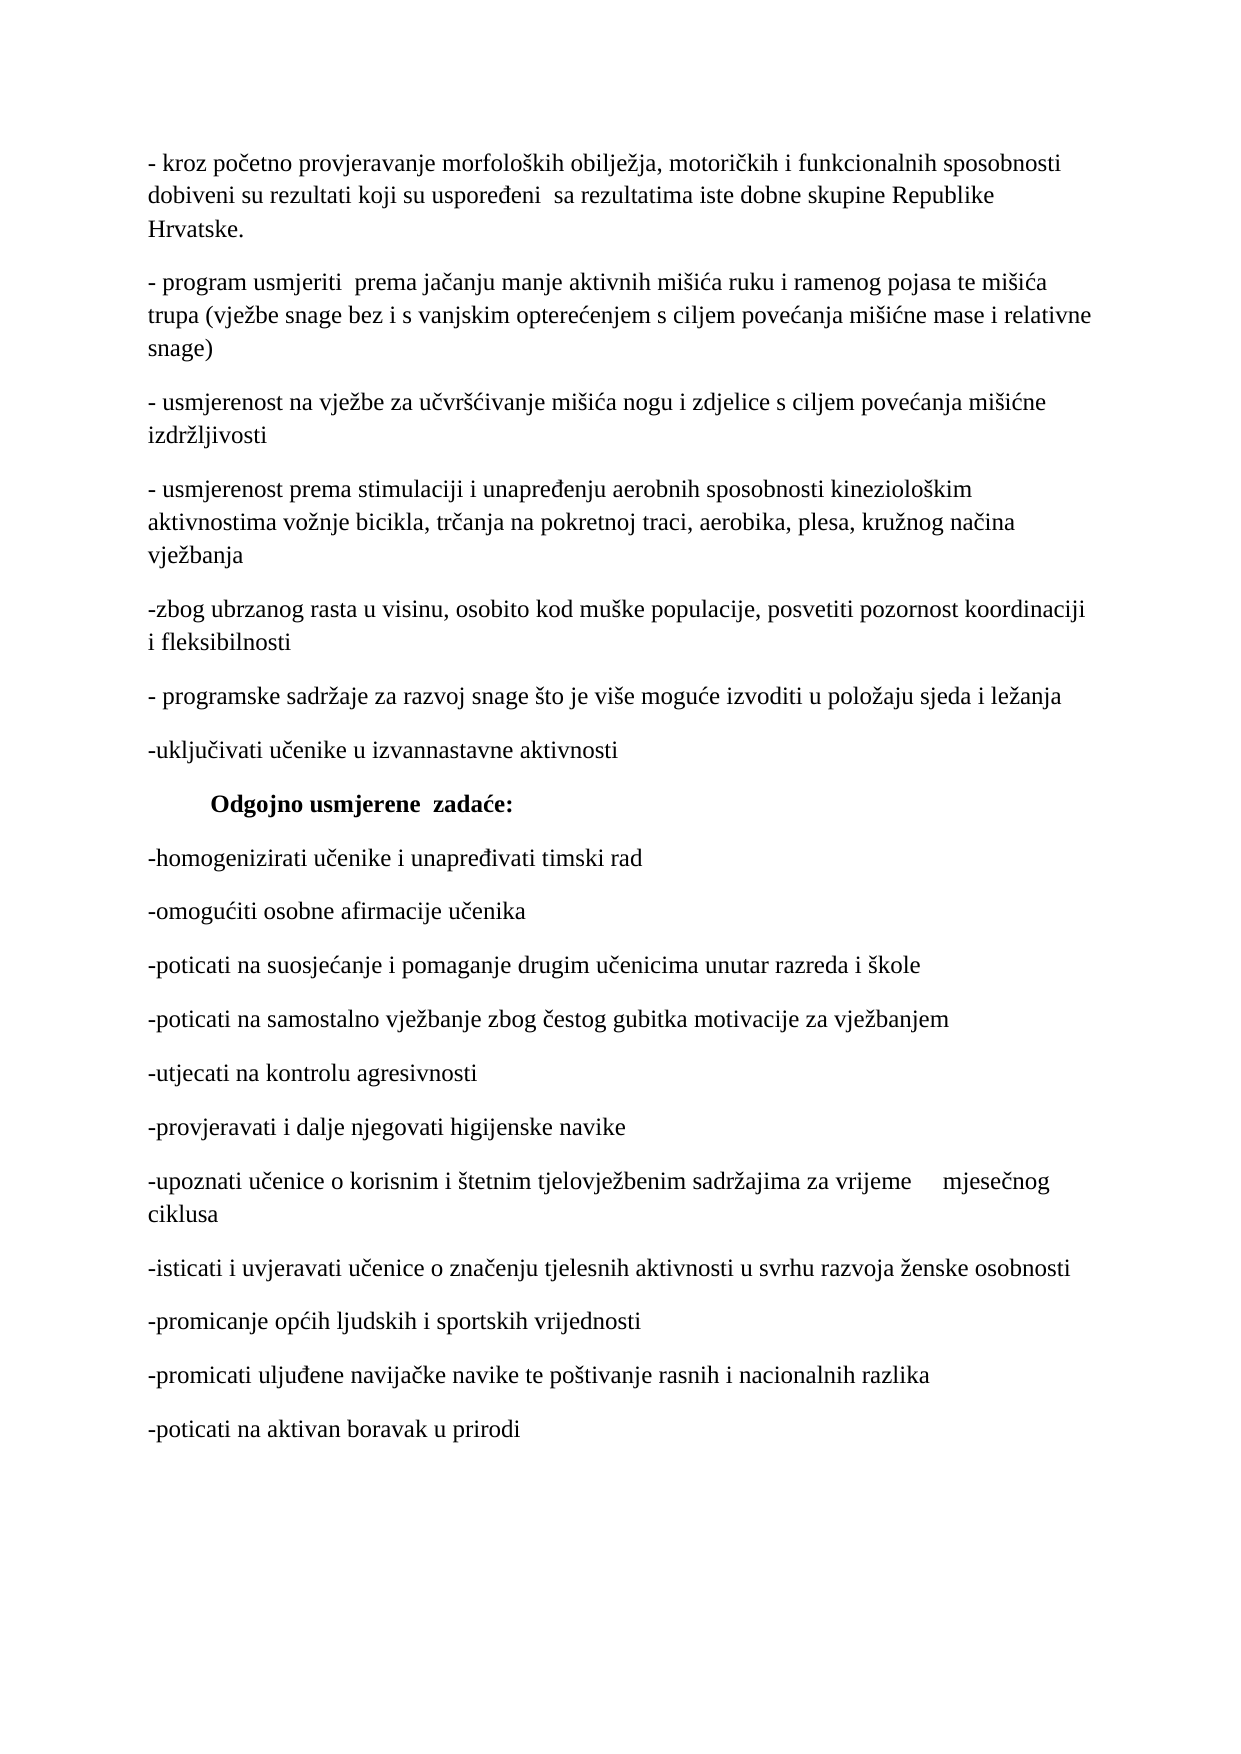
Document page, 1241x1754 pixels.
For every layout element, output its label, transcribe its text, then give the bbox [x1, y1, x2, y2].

text -homogenizirati učenike i unapređivati timski rad [148, 843, 1093, 871]
text -promicanje općih ljudskih i sportskih vrijednosti [148, 1306, 1093, 1335]
text - programske sadržaje za razvoj snage što je više moguće izvoditi u položaju sjeda i ležanja [148, 681, 1093, 710]
text - kroz početno provjeravanje morfoloških obilježja, motoričkih i funkcionalnih sposobnosti dobiveni su rezultati koji su uspoređeni sa rezultatima iste dobne skupine Republike Hrvatske. [148, 148, 1093, 242]
text -poticati na suosjećanje i pomaganje drugim učenicima unutar razreda i škole [148, 950, 1093, 979]
text -uključivati učenike u izvannastavne aktivnosti [148, 735, 1093, 764]
text -isticati i uvjeravati učenice o značenju tjelesnih aktivnosti u svrhu razvoja ženske osobnosti [148, 1253, 1093, 1281]
text -poticati na samostalno vježbanje zbog čestog gubitka motivacije za vježbanjem [148, 1004, 1093, 1033]
text Odgojno usmjerene zadaće: [148, 789, 1093, 817]
text - usmjerenost na vježbe za učvršćivanje mišića nogu i zdjelice s ciljem povećanja mišićne izdržljivosti [148, 387, 1093, 449]
text -upoznati učenice o korisnim i štetnim tjelovježbenim sadržajima za vrijeme mjesečnog ciklusa [148, 1166, 1093, 1227]
text -zbog ubrzanog rasta u visinu, osobito kod muške populacije, posvetiti pozornost koordinaciji i fleksibilnosti [148, 594, 1093, 656]
text -promicati uljuđene navijačke navike te poštivanje rasnih i nacionalnih razlika [148, 1360, 1093, 1389]
text -provjeravati i dalje njegovati higijenske navike [148, 1112, 1093, 1141]
text - program usmjeriti prema jačanju manje aktivnih mišića ruku i ramenog pojasa te mišića trupa (vježbe snage bez i s vanjskim opterećenjem s ciljem povećanja mišićne mase i relativne snage) [148, 267, 1093, 362]
text - usmjerenost prema stimulaciji i unapređenju aerobnih sposobnosti kineziološkim aktivnostima vožnje bicikla, trčanja na pokretnoj traci, aerobika, plesa, kružnog načina vježbanja [148, 474, 1093, 569]
text -poticati na aktivan boravak u prirodi [148, 1414, 1093, 1443]
text -utjecati na kontrolu agresivnosti [148, 1058, 1093, 1087]
text -omogućiti osobne afirmacije učenika [148, 896, 1093, 925]
